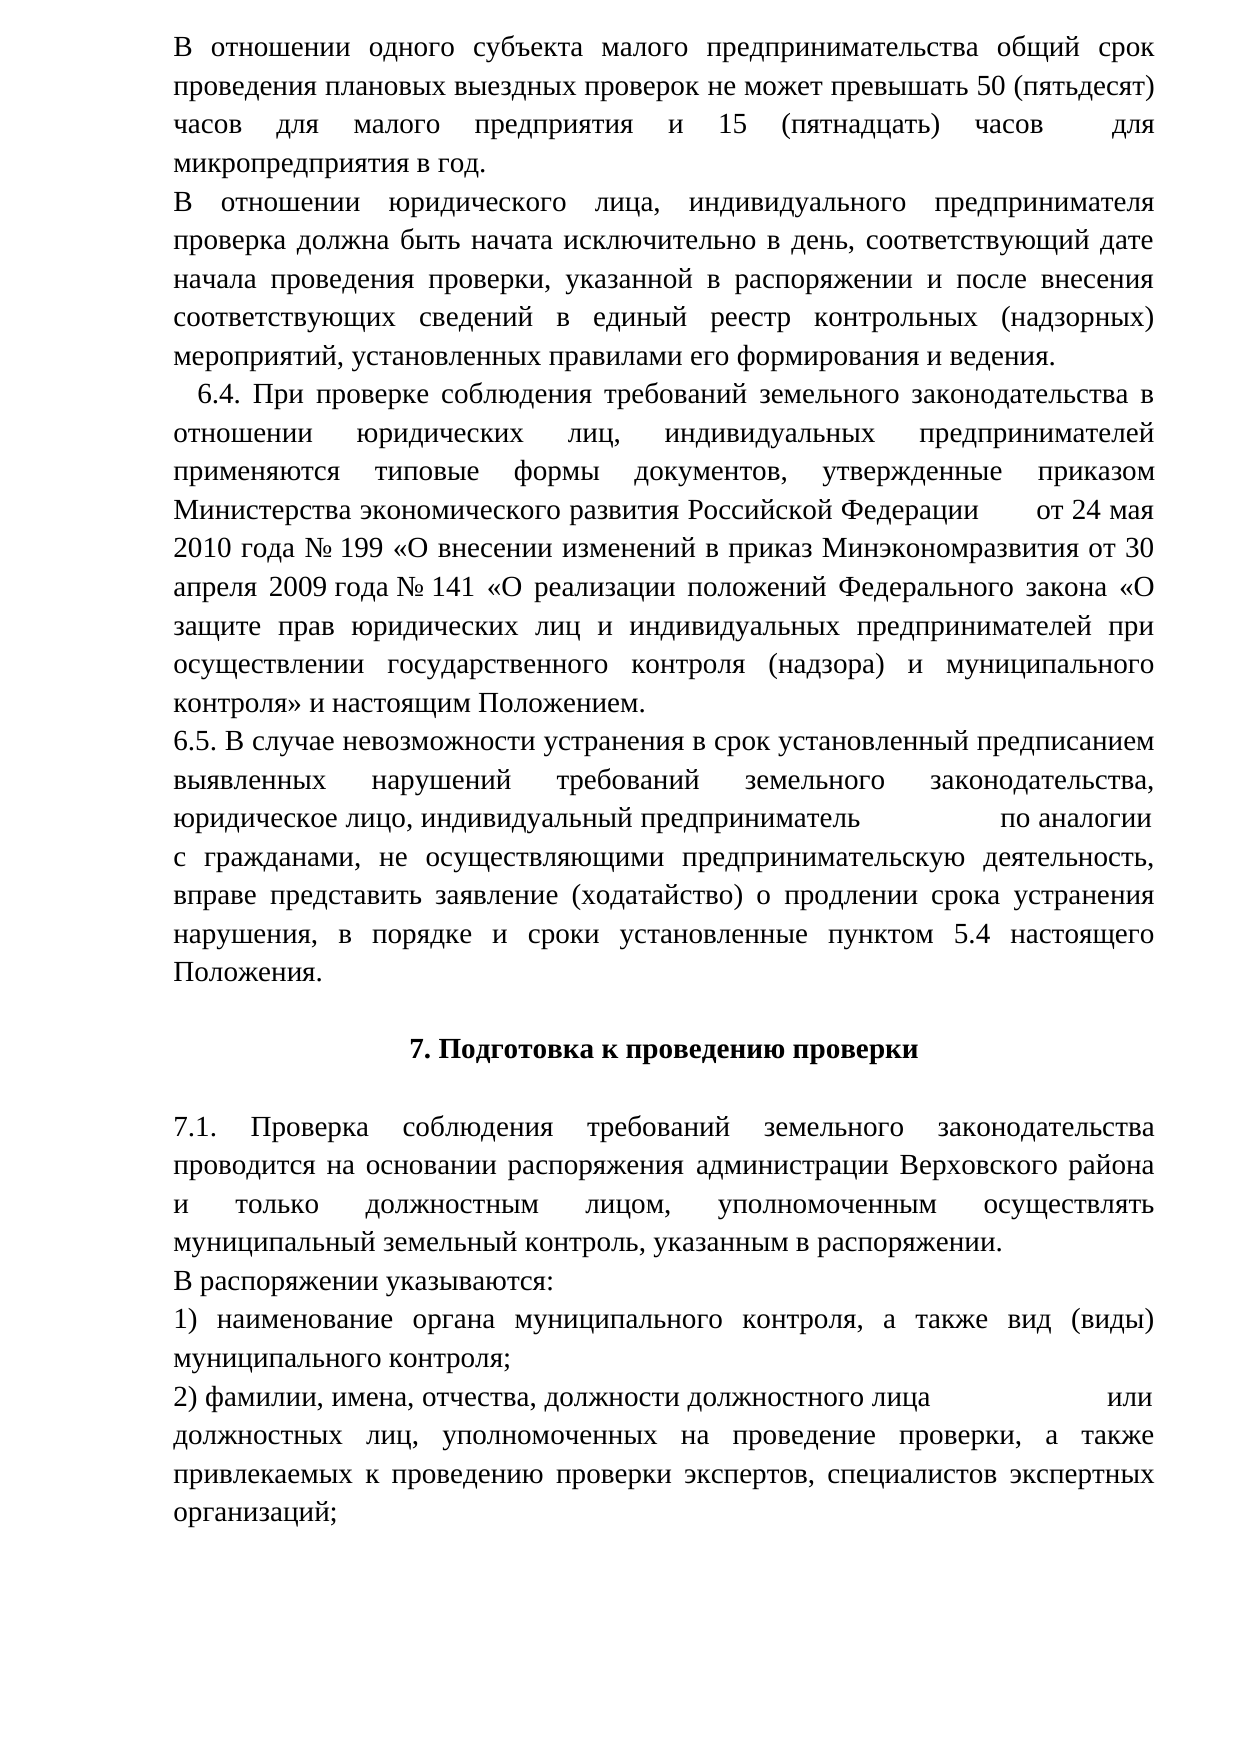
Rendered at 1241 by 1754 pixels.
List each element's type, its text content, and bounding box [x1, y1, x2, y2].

text В отношении юридического лица, индивидуального предпринимателя проверка должна быть начата исключительно в день, соответствующий дате начала проведения проверки, указанной в распоряжении и после внесения соответствующих сведений в единый реестр контрольных (надзорных) мероприятий, установленных правилами его формирования и ведения. [173, 184, 1155, 371]
text 7.1. Проверка соблюдения требований земельного законодательства проводится на основании распоряжения администрации Верховского района и только должностным лицом, уполномоченным осуществлять муниципальный земельный контроль, указанным в распоряжении. [173, 1109, 1155, 1258]
text 6.4. При проверке соблюдения требований земельного законодательства в отношении юридических лиц, индивидуальных предпринимателей применяются типовые формы документов, утвержденные приказом Министерства экономического развития Российской Федерации от 24 мая 2010 года № 199 «О внесении изменений в приказ Минэкономразвития от 30 апреля 2009 года № 141 «О реализации положений Федерального закона «О защите прав юридических лиц и индивидуальных предпринимателей при осуществлении государственного контроля (надзора) и муниципального контроля» и настоящим Положением. [173, 376, 1155, 718]
text 2) фамилии, имена, отчества, должности должностного лица или должностных лиц, уполномоченных на проведение проверки, а также привлекаемых к проведению проверки экспертов, специалистов экспертных организаций; [173, 1379, 1155, 1528]
text 6.5. В случае невозможности устранения в срок установленный предписанием выявленных нарушений требований земельного законодательства, юридическое лицо, индивидуальный предприниматель по аналогии с гражданами, не осуществляющими предпринимательскую деятельность, вправе представить заявление (ходатайство) о продлении срока устранения нарушения, в порядке и сроки установленные пунктом 5.4 настоящего Положения. [173, 723, 1155, 988]
text 1) наименование органа муниципального контроля, а также вид (виды) муниципального контроля; [173, 1302, 1155, 1374]
text В отношении одного субъекта малого предпринимательства общий срок проведения плановых выездных проверок не может превышать 50 (пятьдесят) часов для малого предприятия и 15 (пятнадцать) часов для микропредприятия в год. [173, 29, 1155, 179]
text В распоряжении указываются: [173, 1263, 1155, 1297]
text 7. Подготовка к проведению проверки [173, 1032, 1155, 1065]
